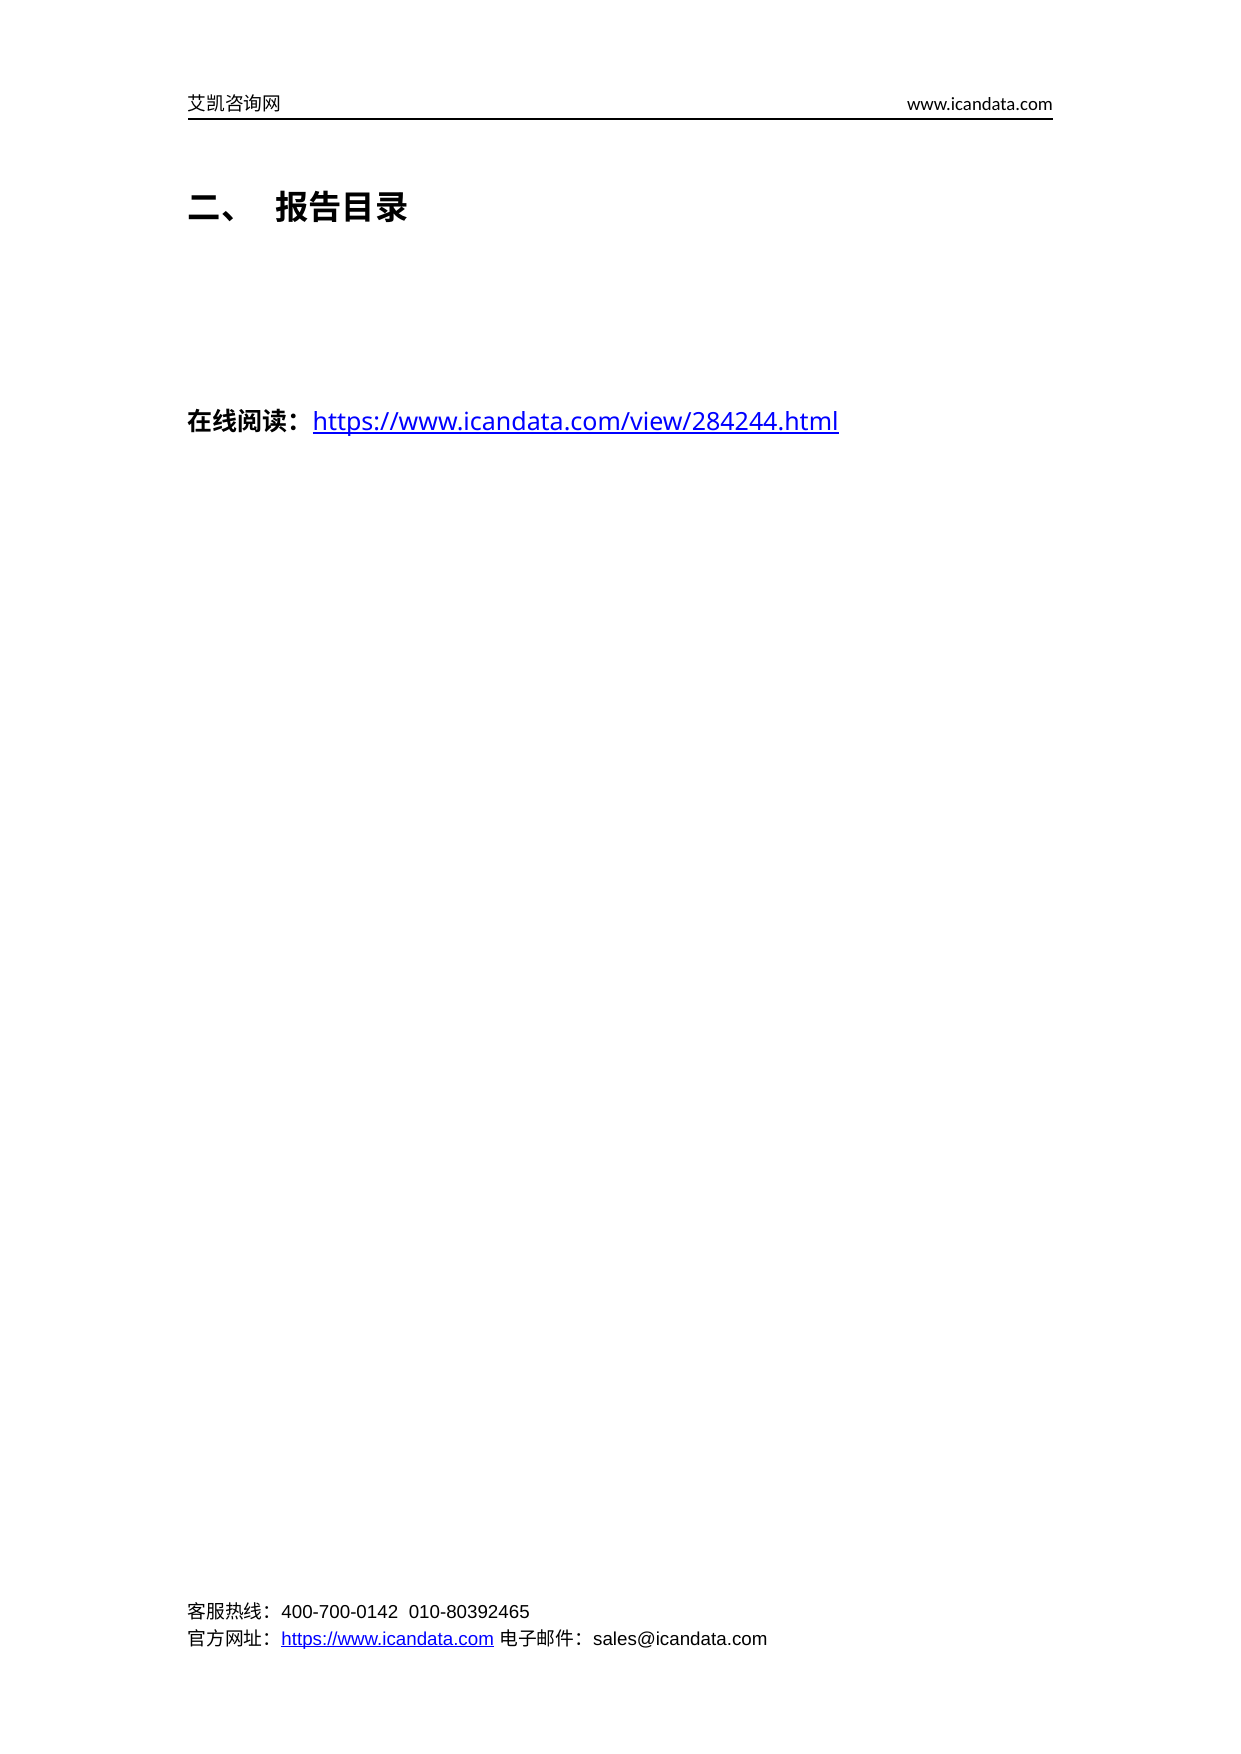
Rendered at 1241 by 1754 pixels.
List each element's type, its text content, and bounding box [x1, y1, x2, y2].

text 在线阅读：https://www.icandata.com/view/284244.html [187, 387, 1053, 452]
subtitle 报告目录 [187, 172, 1053, 237]
